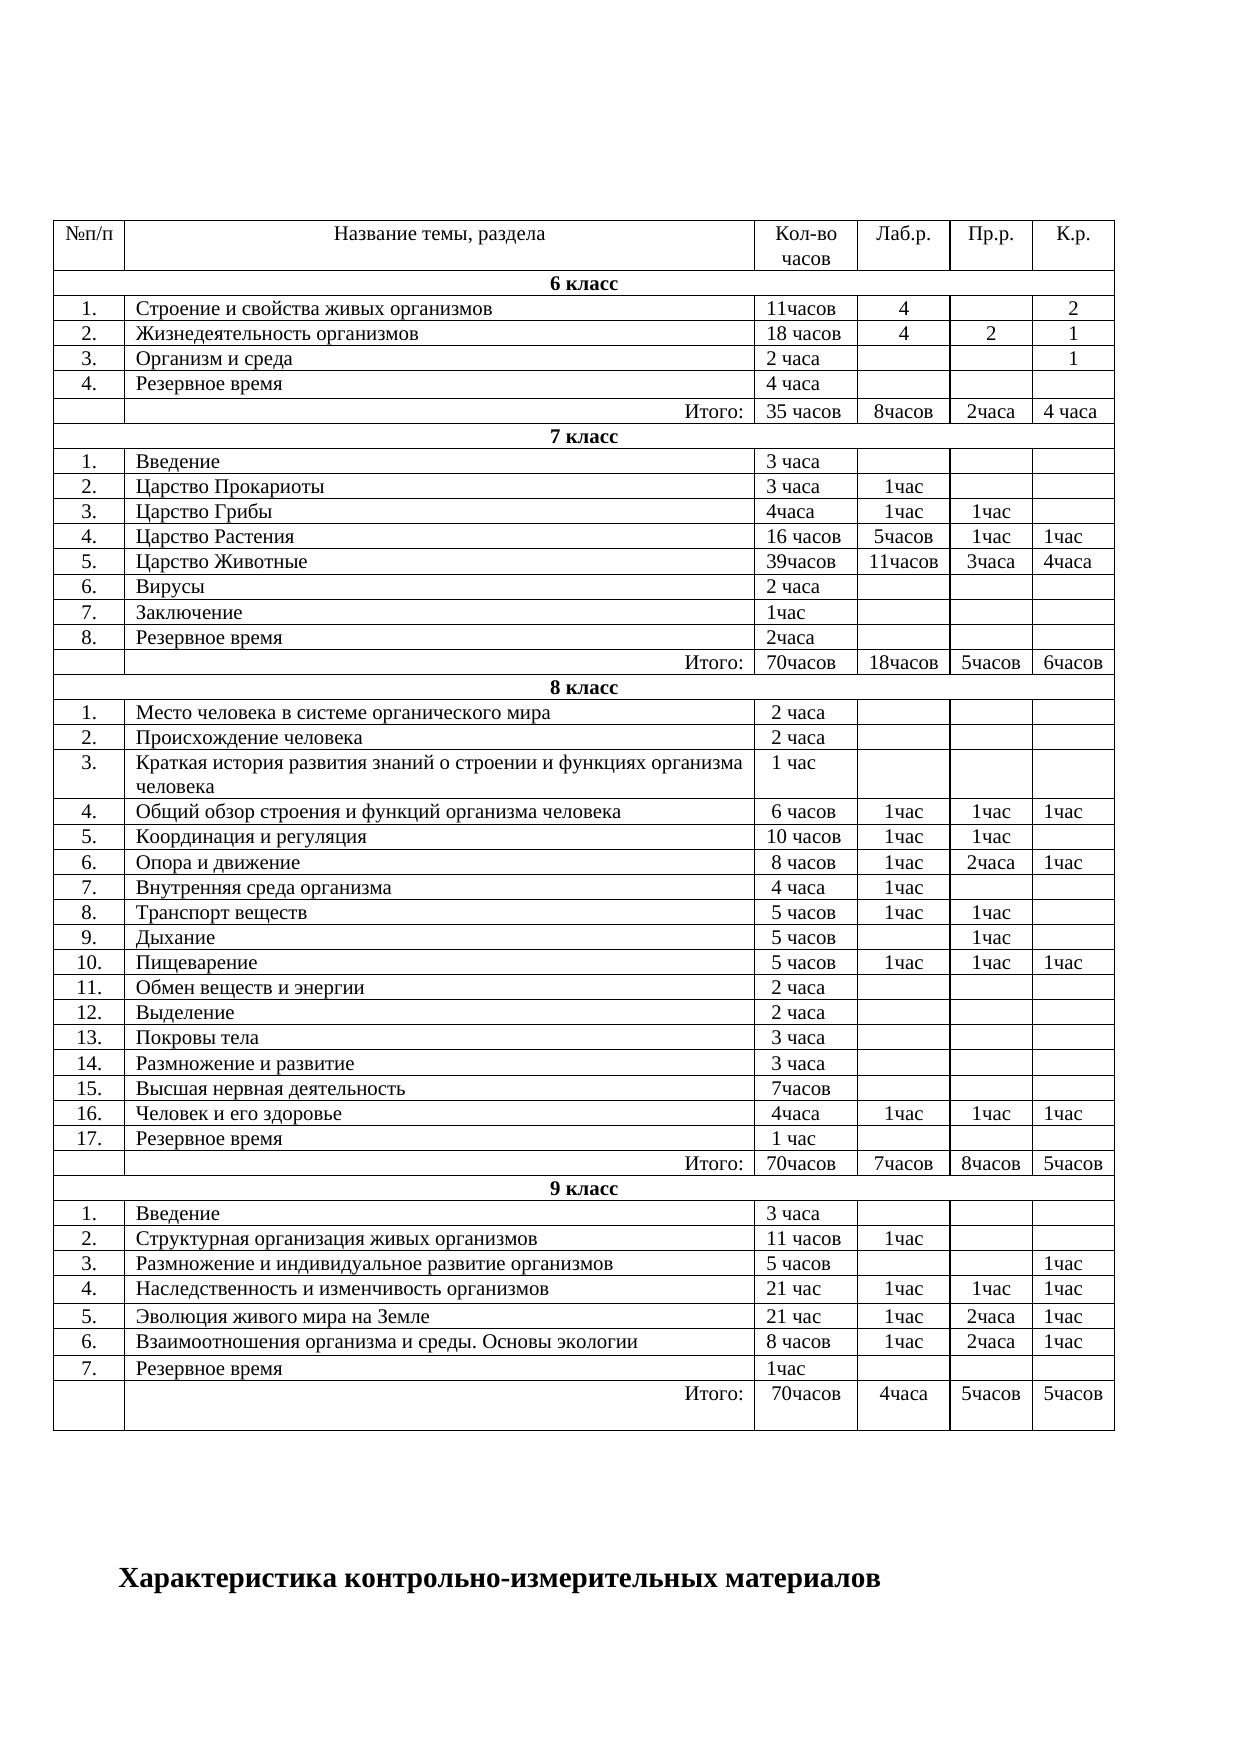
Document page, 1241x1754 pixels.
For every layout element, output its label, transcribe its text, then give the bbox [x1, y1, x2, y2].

table_cell 10. [54, 950, 124, 974]
table_cell [54, 399, 124, 423]
table_cell 1час [858, 474, 949, 498]
table_cell 1час [858, 875, 949, 899]
table_cell 8 часов [755, 1329, 857, 1355]
table_header К.р. [1033, 221, 1114, 269]
table_cell [951, 1000, 1032, 1024]
table_cell 4. [54, 1276, 124, 1303]
table_cell 1час [1033, 1101, 1114, 1125]
table_cell [858, 371, 949, 398]
table_cell Транспорт веществ [125, 900, 754, 924]
table_cell 70часов [755, 1151, 857, 1175]
table_cell 1час [1033, 1329, 1114, 1355]
table_cell 1час [951, 499, 1032, 523]
table_cell Итого: [125, 1151, 754, 1175]
table_cell Итого: [125, 650, 754, 674]
table_cell 1 [1033, 321, 1114, 345]
table_cell 16 часов [755, 524, 857, 548]
table_cell Эволюция живого мира на Земле [125, 1304, 754, 1328]
table_cell 1 [1033, 346, 1114, 370]
table_cell 5 часов [755, 900, 857, 924]
table_cell [1033, 700, 1114, 724]
table_cell [858, 346, 949, 370]
table_header Пр.р. [951, 221, 1032, 269]
table_cell 1час [755, 600, 857, 624]
table_cell [54, 1381, 124, 1430]
table_cell 2 часа [755, 975, 857, 999]
table_cell 5 часов [755, 1251, 857, 1275]
table_cell Резервное время [125, 1356, 754, 1380]
table_cell 16. [54, 1101, 124, 1125]
table_cell 2часа [951, 399, 1032, 423]
table_cell 11часов [755, 296, 857, 320]
table_cell [951, 1226, 1032, 1250]
table_cell Взаимоотношения организма и среды. Основы экологии [125, 1329, 754, 1355]
table_cell [1033, 1025, 1114, 1049]
table_cell Наследственность и изменчивость организмов [125, 1276, 754, 1303]
table_cell [951, 1076, 1032, 1099]
table_cell 1час [755, 1356, 857, 1380]
table_cell 1час [1033, 1251, 1114, 1275]
table_cell 3 часа [755, 1050, 857, 1074]
table_cell [858, 1201, 949, 1225]
table_cell [951, 474, 1032, 498]
table_cell 5часов [1033, 1151, 1114, 1175]
table_cell 7. [54, 600, 124, 624]
table_cell [951, 1251, 1032, 1275]
table_cell Человек и его здоровье [125, 1101, 754, 1125]
table_cell 8. [54, 625, 124, 649]
table_cell [1033, 750, 1114, 798]
table_cell [1033, 600, 1114, 624]
table_cell [951, 1201, 1032, 1225]
table_cell 2часа [951, 1329, 1032, 1355]
table_cell 1. [54, 449, 124, 473]
table_cell 1час [858, 1304, 949, 1328]
table_cell 4 [858, 321, 949, 345]
table_cell [1033, 625, 1114, 649]
table_cell 5часов [1033, 1381, 1114, 1430]
table_cell 1час [858, 850, 949, 874]
table_cell [858, 625, 949, 649]
table_cell [951, 1025, 1032, 1049]
table_cell Структурная организация живых организмов [125, 1226, 754, 1250]
table_cell [1033, 575, 1114, 598]
table_cell [1033, 1000, 1114, 1024]
table_cell Царство Животные [125, 549, 754, 573]
table_cell 8 часов [755, 850, 857, 874]
table_cell 1час [1033, 1276, 1114, 1303]
table_cell 1 час [755, 1126, 857, 1150]
table_cell [951, 449, 1032, 473]
table_cell 3 часа [755, 1025, 857, 1049]
table_cell 2 [951, 321, 1032, 345]
table_cell 7 класс [54, 424, 1114, 448]
table_cell [951, 1356, 1032, 1380]
table_cell 1час [1033, 524, 1114, 548]
table_cell 11. [54, 975, 124, 999]
table_cell 2. [54, 474, 124, 498]
table_cell 1 час [755, 750, 857, 798]
table_cell 18 часов [755, 321, 857, 345]
table_cell Дыхание [125, 925, 754, 949]
table_cell 2 часа [755, 700, 857, 724]
table_cell Введение [125, 449, 754, 473]
table_cell Пищеварение [125, 950, 754, 974]
table_cell 6часов [1033, 650, 1114, 674]
table_cell Строение и свойства живых организмов [125, 296, 754, 320]
table_cell 13. [54, 1025, 124, 1049]
table_cell [951, 975, 1032, 999]
table_cell 1час [858, 825, 949, 848]
table_cell 8. [54, 900, 124, 924]
table_cell [951, 371, 1032, 398]
table_cell 5. [54, 825, 124, 848]
table_cell Опора и движение [125, 850, 754, 874]
table_cell 7часов [755, 1076, 857, 1099]
table_cell 11часов [858, 549, 949, 573]
table_cell 15. [54, 1076, 124, 1099]
table_cell 4 [858, 296, 949, 320]
table_cell 3 часа [755, 1201, 857, 1225]
table_cell [1033, 1226, 1114, 1250]
table_cell 1час [951, 524, 1032, 548]
table_cell [951, 625, 1032, 649]
table_cell Введение [125, 1201, 754, 1225]
table_cell 1. [54, 1201, 124, 1225]
table_cell Резервное время [125, 1126, 754, 1150]
table_cell Царство Растения [125, 524, 754, 548]
table_cell 3 часа [755, 449, 857, 473]
table_cell Вирусы [125, 575, 754, 598]
table_cell 2. [54, 1226, 124, 1250]
table_cell Жизнедеятельность организмов [125, 321, 754, 345]
table_cell [1033, 925, 1114, 949]
table_cell 4. [54, 799, 124, 823]
table_cell 5 часов [755, 950, 857, 974]
table_cell [858, 449, 949, 473]
table_cell 4 часа [755, 875, 857, 899]
table_cell 2 часа [755, 1000, 857, 1024]
table_cell 35 часов [755, 399, 857, 423]
table_cell 1час [858, 900, 949, 924]
table_cell [1033, 725, 1114, 749]
table_cell 4часа [1033, 549, 1114, 573]
table_cell [858, 1050, 949, 1074]
table_cell 5. [54, 1304, 124, 1328]
table_cell Краткая история развития знаний о строении и функциях организма человека [125, 750, 754, 798]
table_cell 4. [54, 371, 124, 398]
table_cell [858, 975, 949, 999]
table_cell [858, 700, 949, 724]
table_cell 2 [1033, 296, 1114, 320]
table_cell 1час [1033, 1304, 1114, 1328]
table_cell 6. [54, 1329, 124, 1355]
table_cell 17. [54, 1126, 124, 1150]
table_cell Происхождение человека [125, 725, 754, 749]
table_cell 1час [951, 1101, 1032, 1125]
table_cell 3. [54, 750, 124, 798]
table_cell 1час [858, 1226, 949, 1250]
table_cell 6 часов [755, 799, 857, 823]
table_cell 2 часа [755, 346, 857, 370]
table_cell 21 час [755, 1276, 857, 1303]
table_cell [858, 1356, 949, 1380]
table_cell [1033, 900, 1114, 924]
table_cell 70часов [755, 650, 857, 674]
table_cell [951, 875, 1032, 899]
table_cell 2часа [951, 850, 1032, 874]
table_cell [858, 725, 949, 749]
table_cell 1час [951, 900, 1032, 924]
table_cell 2 часа [755, 575, 857, 598]
table_cell 4 часа [1033, 399, 1114, 423]
table_cell Организм и среда [125, 346, 754, 370]
table_cell [1033, 474, 1114, 498]
table_cell 5. [54, 549, 124, 573]
table_cell [1033, 1076, 1114, 1099]
table_cell Резервное время [125, 371, 754, 398]
text Характеристика контрольно-измерительных материалов [118, 1561, 1122, 1594]
table_cell Выделение [125, 1000, 754, 1024]
table_cell Царство Прокариоты [125, 474, 754, 498]
table_cell 9. [54, 925, 124, 949]
table_cell 1час [1033, 799, 1114, 823]
table_header Название темы, раздела [125, 221, 754, 269]
table_cell 1. [54, 700, 124, 724]
table_cell 1час [951, 925, 1032, 949]
table_cell 1час [858, 499, 949, 523]
table_cell 9 класс [54, 1176, 1114, 1200]
table_cell 70часов [755, 1381, 857, 1430]
table_cell 7. [54, 875, 124, 899]
table_cell Итого: [125, 1381, 754, 1430]
table_cell [1033, 1201, 1114, 1225]
table_cell 1час [858, 799, 949, 823]
table_cell Размножение и индивидуальное развитие организмов [125, 1251, 754, 1275]
table_cell [951, 725, 1032, 749]
table_cell 10 часов [755, 825, 857, 848]
table_cell [54, 1151, 124, 1175]
table_cell 8часов [951, 1151, 1032, 1175]
table_cell 2часа [951, 1304, 1032, 1328]
table_cell 3 часа [755, 474, 857, 498]
table_cell [858, 750, 949, 798]
table_cell Обмен веществ и энергии [125, 975, 754, 999]
table_cell [951, 346, 1032, 370]
table_cell 2 часа [755, 725, 857, 749]
table_cell [1033, 1356, 1114, 1380]
table_header Лаб.р. [858, 221, 949, 269]
table_cell 3. [54, 1251, 124, 1275]
table_cell 8часов [858, 399, 949, 423]
table_cell Место человека в системе органического мира [125, 700, 754, 724]
table_cell Размножение и развитие [125, 1050, 754, 1074]
table_cell 1час [951, 950, 1032, 974]
table_cell [1033, 499, 1114, 523]
table_cell [951, 600, 1032, 624]
table_cell 1час [858, 1276, 949, 1303]
table_cell Общий обзор строения и функций организма человека [125, 799, 754, 823]
table_cell [951, 700, 1032, 724]
table_cell [54, 650, 124, 674]
table_cell Внутренняя среда организма [125, 875, 754, 899]
table_cell 5 часов [755, 925, 857, 949]
table_cell [858, 1126, 949, 1150]
table_cell 11 часов [755, 1226, 857, 1250]
table_cell [1033, 371, 1114, 398]
table_cell 1час [858, 950, 949, 974]
table_cell Координация и регуляция [125, 825, 754, 848]
table_cell 1час [1033, 950, 1114, 974]
table_cell 7. [54, 1356, 124, 1380]
table_cell [1033, 975, 1114, 999]
table_cell [858, 1000, 949, 1024]
table_cell 4. [54, 524, 124, 548]
table_cell [858, 1076, 949, 1099]
table_cell 1час [951, 825, 1032, 848]
table_cell 12. [54, 1000, 124, 1024]
table_cell [858, 575, 949, 598]
table_cell Заключение [125, 600, 754, 624]
table_cell [951, 750, 1032, 798]
table_cell [1033, 449, 1114, 473]
table_cell Итого: [125, 399, 754, 423]
table_cell [858, 1251, 949, 1275]
table_cell [951, 575, 1032, 598]
table_cell 8 класс [54, 675, 1114, 699]
table_cell [951, 296, 1032, 320]
table_cell 1час [858, 1329, 949, 1355]
table_cell 5часов [951, 650, 1032, 674]
table_cell 6 класс [54, 271, 1114, 294]
table_cell 2часа [755, 625, 857, 649]
table_cell [951, 1050, 1032, 1074]
table_cell Покровы тела [125, 1025, 754, 1049]
table_cell [951, 1126, 1032, 1150]
table_header №п/п [54, 221, 124, 269]
table_cell 1час [951, 1276, 1032, 1303]
table_cell 7часов [858, 1151, 949, 1175]
table_cell 4часа [858, 1381, 949, 1430]
table_cell 1час [1033, 850, 1114, 874]
table_cell 4часа [755, 499, 857, 523]
table_cell Царство Грибы [125, 499, 754, 523]
table_cell 2. [54, 321, 124, 345]
table_cell 6. [54, 850, 124, 874]
table_cell 1час [951, 799, 1032, 823]
table_cell 3. [54, 346, 124, 370]
table_cell 14. [54, 1050, 124, 1074]
table_cell [858, 1025, 949, 1049]
table_cell [1033, 1050, 1114, 1074]
table_cell Высшая нервная деятельность [125, 1076, 754, 1099]
table_cell 5часов [951, 1381, 1032, 1405]
table_cell [858, 600, 949, 624]
table_cell 3часа [951, 549, 1032, 573]
table_header Кол-во часов [755, 221, 857, 269]
table_cell 39часов [755, 549, 857, 573]
table_cell 18часов [858, 650, 949, 674]
table_cell 2. [54, 725, 124, 749]
table_cell 6. [54, 575, 124, 598]
table_cell 4 часа [755, 371, 857, 398]
table_cell 1. [54, 296, 124, 320]
table_cell 3. [54, 499, 124, 523]
table_cell 21 час [755, 1304, 857, 1328]
table_cell 5часов [858, 524, 949, 548]
table_cell [1033, 1126, 1114, 1150]
table_cell [1033, 875, 1114, 899]
table_cell [951, 1405, 1032, 1430]
table_cell [858, 925, 949, 949]
table_cell [1033, 825, 1114, 848]
table_cell Резервное время [125, 625, 754, 649]
table_cell 4часа [755, 1101, 857, 1125]
table_cell 1час [858, 1101, 949, 1125]
